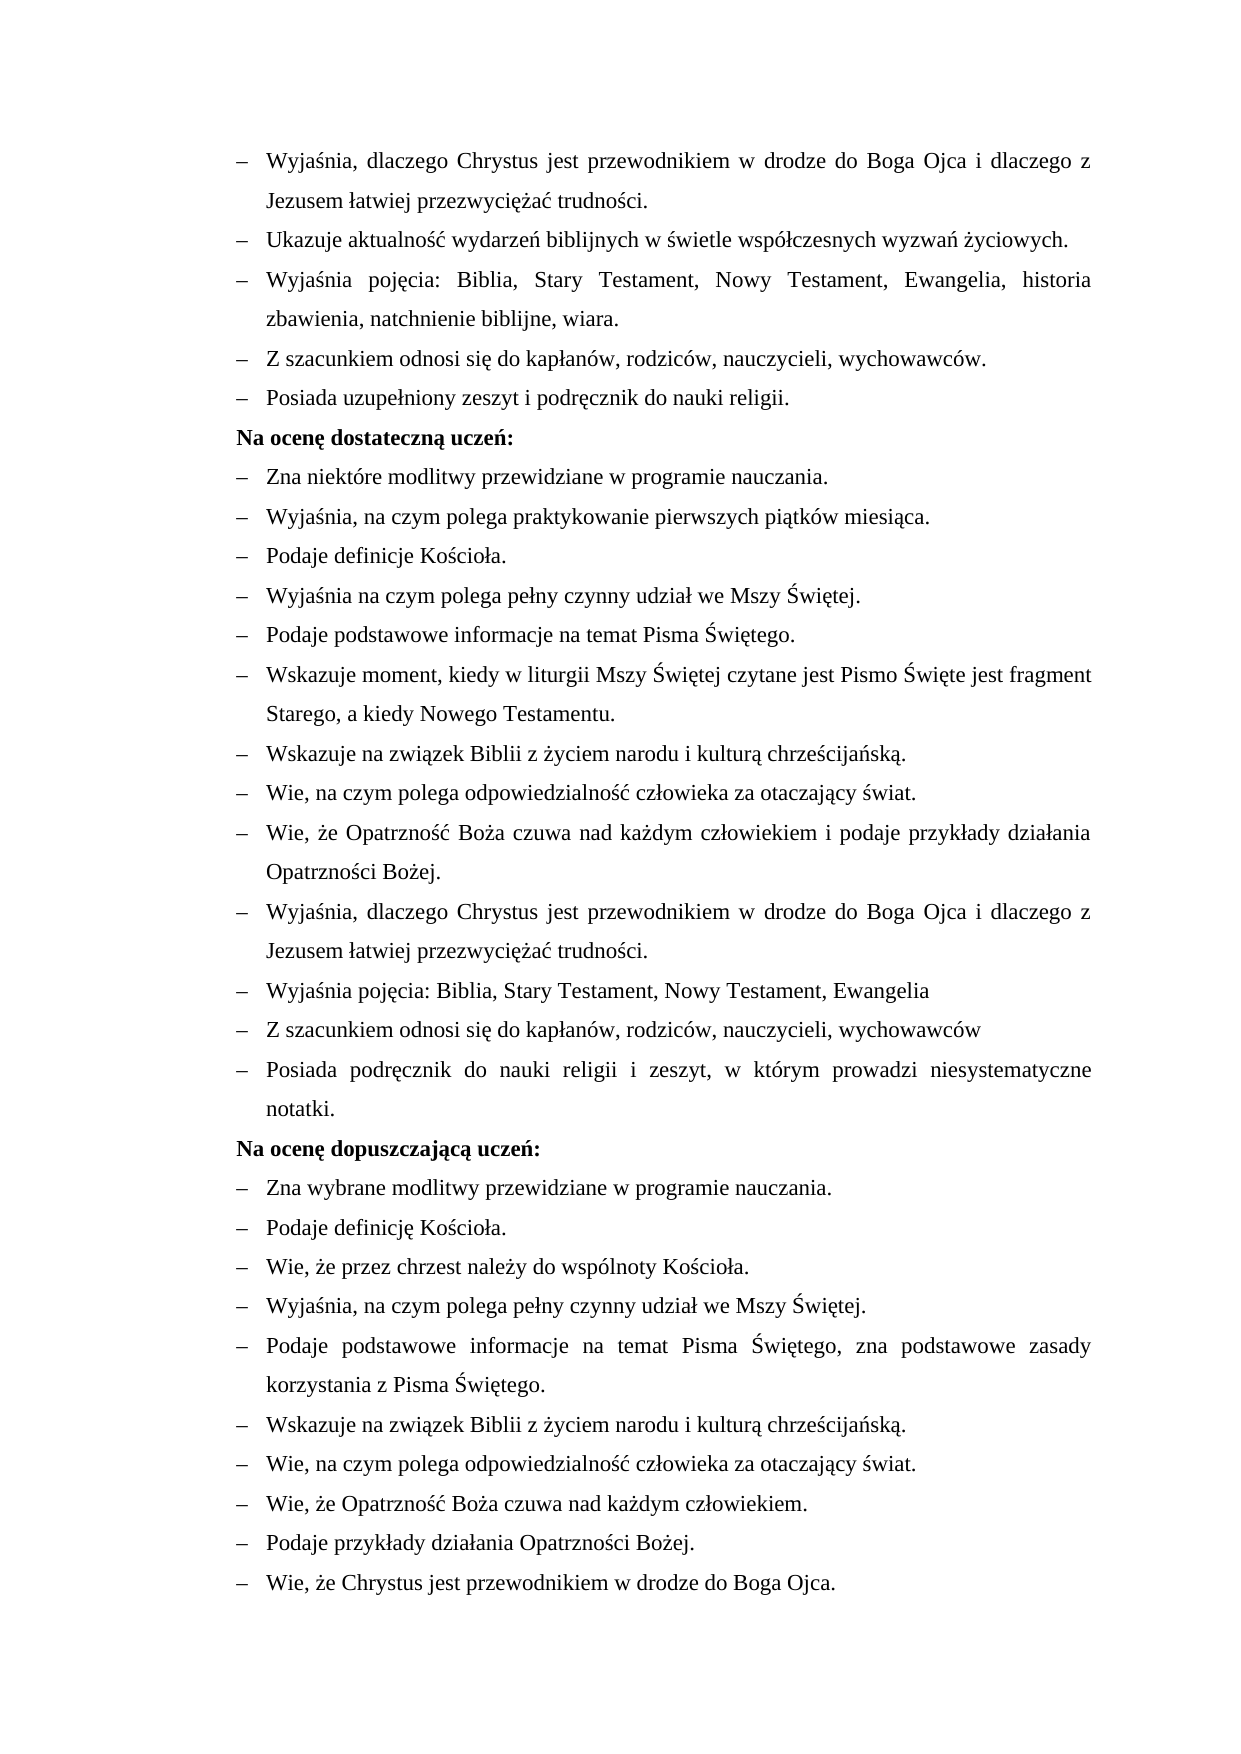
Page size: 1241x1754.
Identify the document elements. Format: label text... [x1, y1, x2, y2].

text Na ocenę dostateczną uczeń: [236, 424, 1093, 450]
text – Wie, na czym polega odpowiedzialność człowieka za otaczający świat. [236, 779, 1093, 806]
text – Wyjaśnia, na czym polega praktykowanie pierwszych piątków miesiąca. [236, 503, 1093, 529]
text – Wyjaśnia, dlaczego Chrystus jest przewodnikiem w drodze do Boga Ojca i dlaczego z Jezusem łatwiej przezwyciężać trudności. [236, 898, 1093, 963]
text – Wyjaśnia, dlaczego Chrystus jest przewodnikiem w drodze do Boga Ojca i dlaczego z Jezusem łatwiej przezwyciężać trudności. [236, 148, 1093, 213]
text – Podaje przykłady działania Opatrzności Bożej. [236, 1529, 1093, 1556]
text – Wskazuje na związek Biblii z życiem narodu i kulturą chrześcijańską. [236, 1411, 1093, 1437]
text – Podaje podstawowe informacje na temat Pisma Świętego. [236, 621, 1093, 648]
text – Wyjaśnia pojęcia: Biblia, Stary Testament, Nowy Testament, Ewangelia [236, 977, 1093, 1003]
text – Ukazuje aktualność wydarzeń biblijnych w świetle współczesnych wyzwań życiowych. [236, 227, 1093, 253]
text – Podaje definicję Kościoła. [236, 1213, 1093, 1240]
text – Zna niektóre modlitwy przewidziane w programie nauczania. [236, 463, 1093, 490]
text – Wskazuje moment, kiedy w liturgii Mszy Świętej czytane jest Pismo Święte jest fragment Starego, a kiedy Nowego Testamentu. [236, 661, 1093, 727]
text – Wyjaśnia na czym polega pełny czynny udział we Mszy Świętej. [236, 582, 1093, 608]
text – Wskazuje na związek Biblii z życiem narodu i kulturą chrześcijańską. [236, 740, 1093, 766]
text Na ocenę dopuszczającą uczeń: [236, 1134, 1093, 1161]
text – Wyjaśnia pojęcia: Biblia, Stary Testament, Nowy Testament, Ewangelia, historia zbawienia, natchnienie biblijne, wiara. [236, 266, 1093, 332]
text – Wyjaśnia, na czym polega pełny czynny udział we Mszy Świętej. [236, 1292, 1093, 1319]
text – Z szacunkiem odnosi się do kapłanów, rodziców, nauczycieli, wychowawców. [236, 345, 1093, 371]
text – Wie, że Opatrzność Boża czuwa nad każdym człowiekiem. [236, 1490, 1093, 1516]
text – Z szacunkiem odnosi się do kapłanów, rodziców, nauczycieli, wychowawców [236, 1016, 1093, 1042]
text – Podaje podstawowe informacje na temat Pisma Świętego, zna podstawowe zasady korzystania z Pisma Świętego. [236, 1332, 1093, 1398]
text – Podaje definicje Kościoła. [236, 542, 1093, 569]
text – Wie, że przez chrzest należy do wspólnoty Kościoła. [236, 1253, 1093, 1279]
text – Wie, że Chrystus jest przewodnikiem w drodze do Boga Ojca. [236, 1569, 1093, 1595]
text – Wie, na czym polega odpowiedzialność człowieka za otaczający świat. [236, 1450, 1093, 1477]
text – Posiada podręcznik do nauki religii i zeszyt, w którym prowadzi niesystematyczne notatki. [236, 1056, 1093, 1121]
text – Zna wybrane modlitwy przewidziane w programie nauczania. [236, 1174, 1093, 1200]
text – Posiada uzupełniony zeszyt i podręcznik do nauki religii. [236, 384, 1093, 411]
text – Wie, że Opatrzność Boża czuwa nad każdym człowiekiem i podaje przykłady działania Opatrzności Bożej. [236, 819, 1093, 884]
